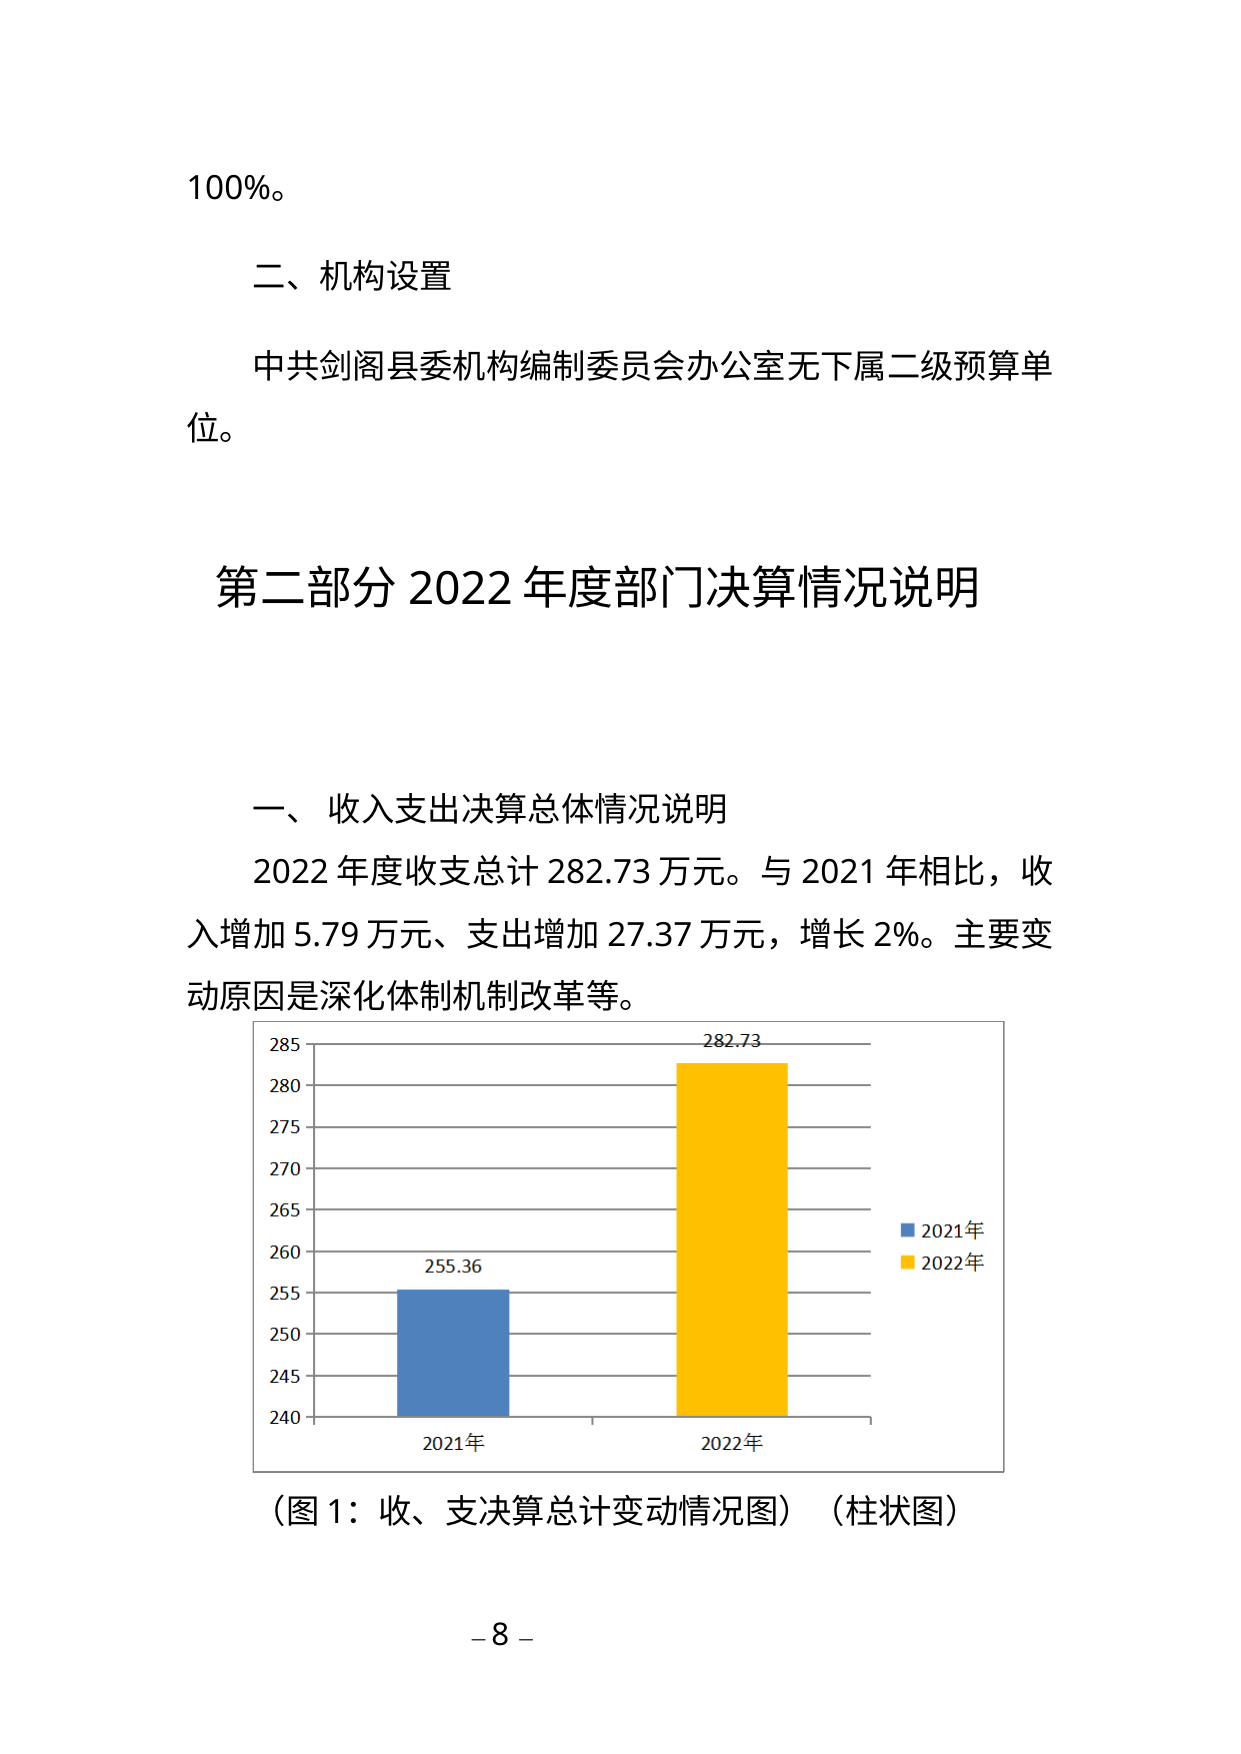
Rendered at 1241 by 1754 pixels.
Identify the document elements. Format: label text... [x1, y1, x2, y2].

subtitle 第二部分 2022年度部门决算情况说明 [186, 551, 1008, 618]
picture [252, 1021, 1005, 1473]
subtitle 二、机构设置 [186, 239, 1054, 301]
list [186, 149, 1054, 212]
list 收入支出决算总体情况说明 [253, 771, 1054, 833]
text （图1：收、支决算总计变动情况图）（柱状图） [186, 1473, 1054, 1536]
text 中共剑阁县委机构编制委员会办公室无下属二级预算单位。 [186, 328, 1054, 453]
text 2022年度收支总计282.73万元。与2021年相比，收入增加5.79万元、支出增加27.37万元，增长2%。主要变动原因是深化体制机制改革等。 [186, 833, 1054, 1021]
